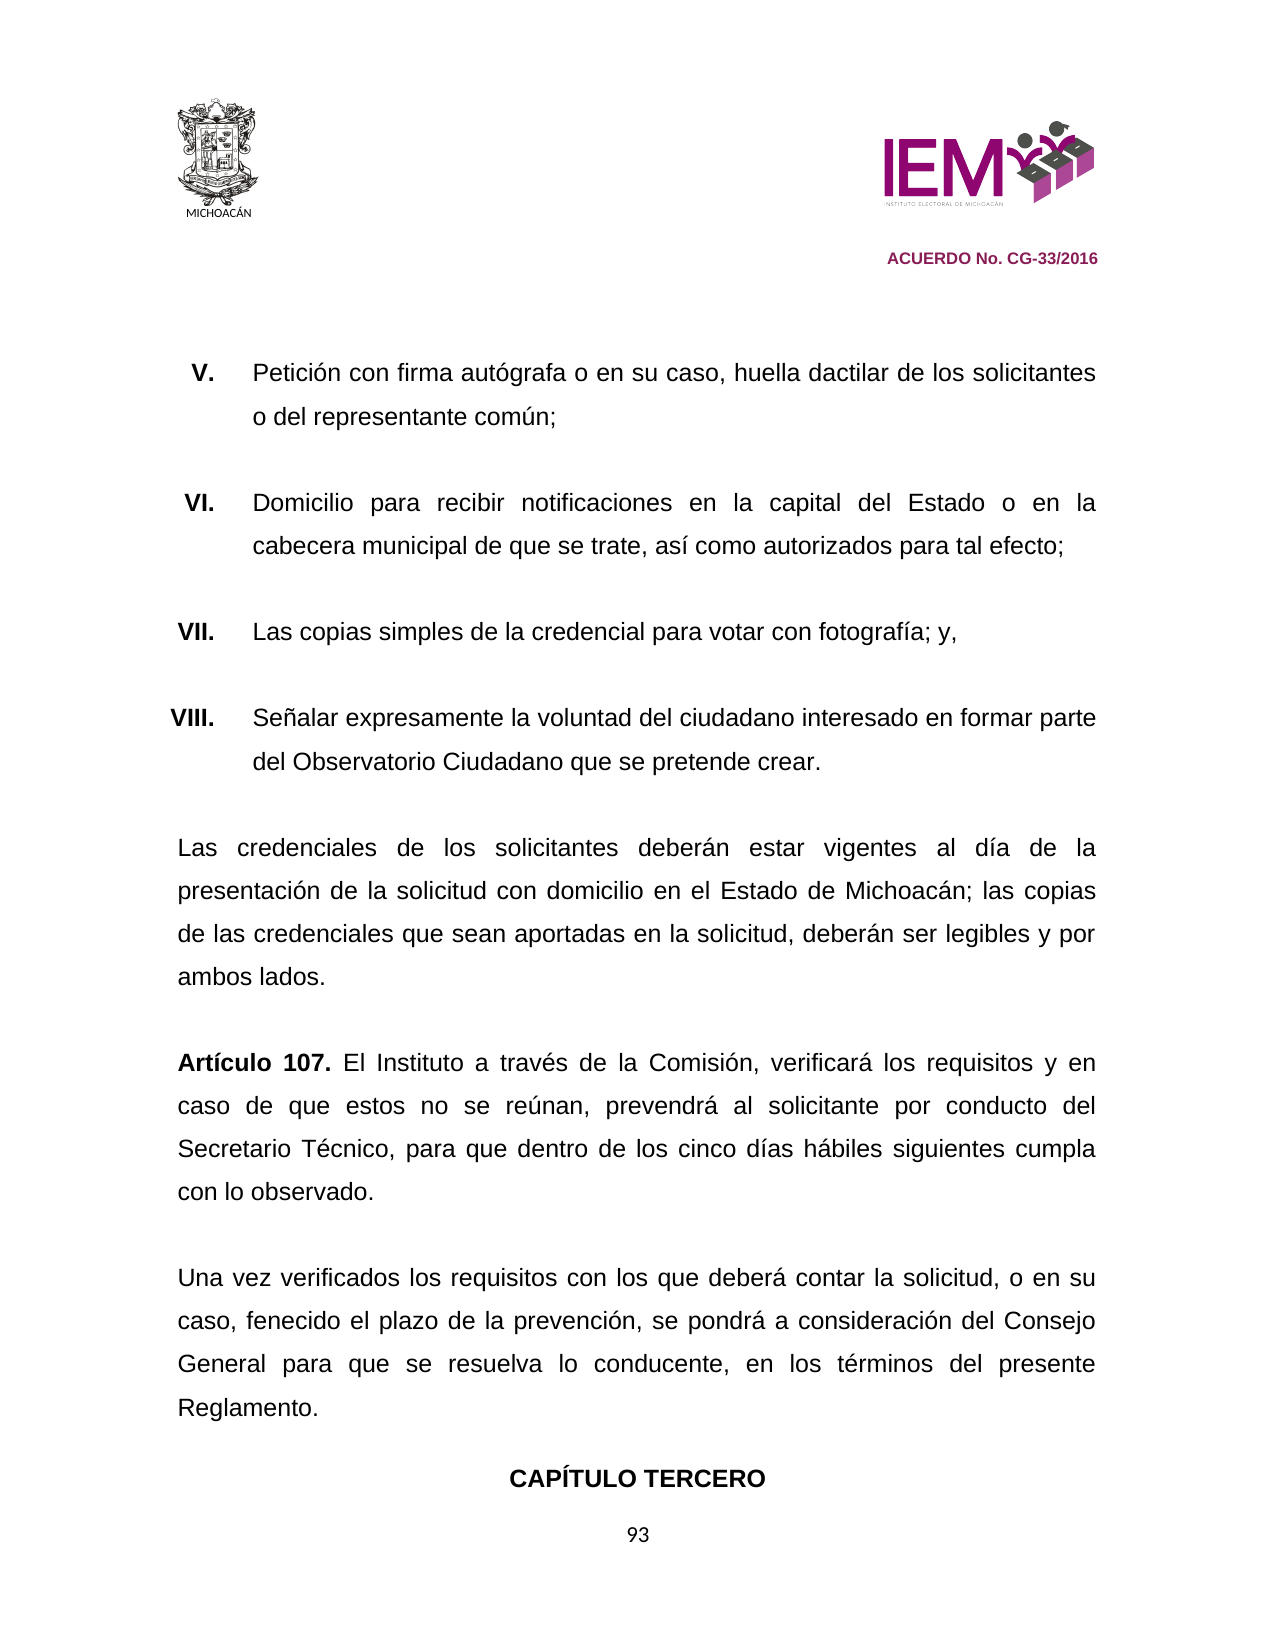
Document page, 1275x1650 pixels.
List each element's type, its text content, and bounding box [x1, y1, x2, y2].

text CAPÍTULO TERCERO [177, 1464, 1098, 1493]
picture [884, 121, 1094, 206]
picture [177, 98, 259, 206]
list Domicilio para recibir notificaciones en la capital del Estado o en la cabecera municipal de que se trate, así como autorizados para tal efecto; [215, 488, 1098, 559]
text Artículo 107. El Instituto a través de la Comisión, verificará los requisitos y en caso de que estos no se reúnan, prevendrá al solicitante por conducto del Secretario Técnico, para que dentro de los cinco días hábiles siguientes cumpla con lo observado. [177, 1048, 1098, 1206]
list Petición con firma autógrafa o en su caso, huella dactilar de los solicitantes o del representante común; [215, 358, 1098, 430]
list Las copias simples de la credencial para votar con fotografía; y, [215, 617, 1098, 646]
list Señalar expresamente la voluntad del ciudadano interesado en formar parte del Observatorio Ciudadano que se pretende crear. [215, 703, 1098, 775]
text Las credenciales de los solicitantes deberán estar vigentes al día de la presentación de la solicitud con domicilio en el Estado de Michoacán; las copias de las credenciales que sean aportadas en la solicitud, deberán ser legibles y por ambos lados. [177, 833, 1098, 991]
text Una vez verificados los requisitos con los que deberá contar la solicitud, o en su caso, fenecido el plazo de la prevención, se pondrá a consideración del Consejo General para que se resuelva lo conducente, en los términos del presente Reglamento. [177, 1263, 1098, 1421]
